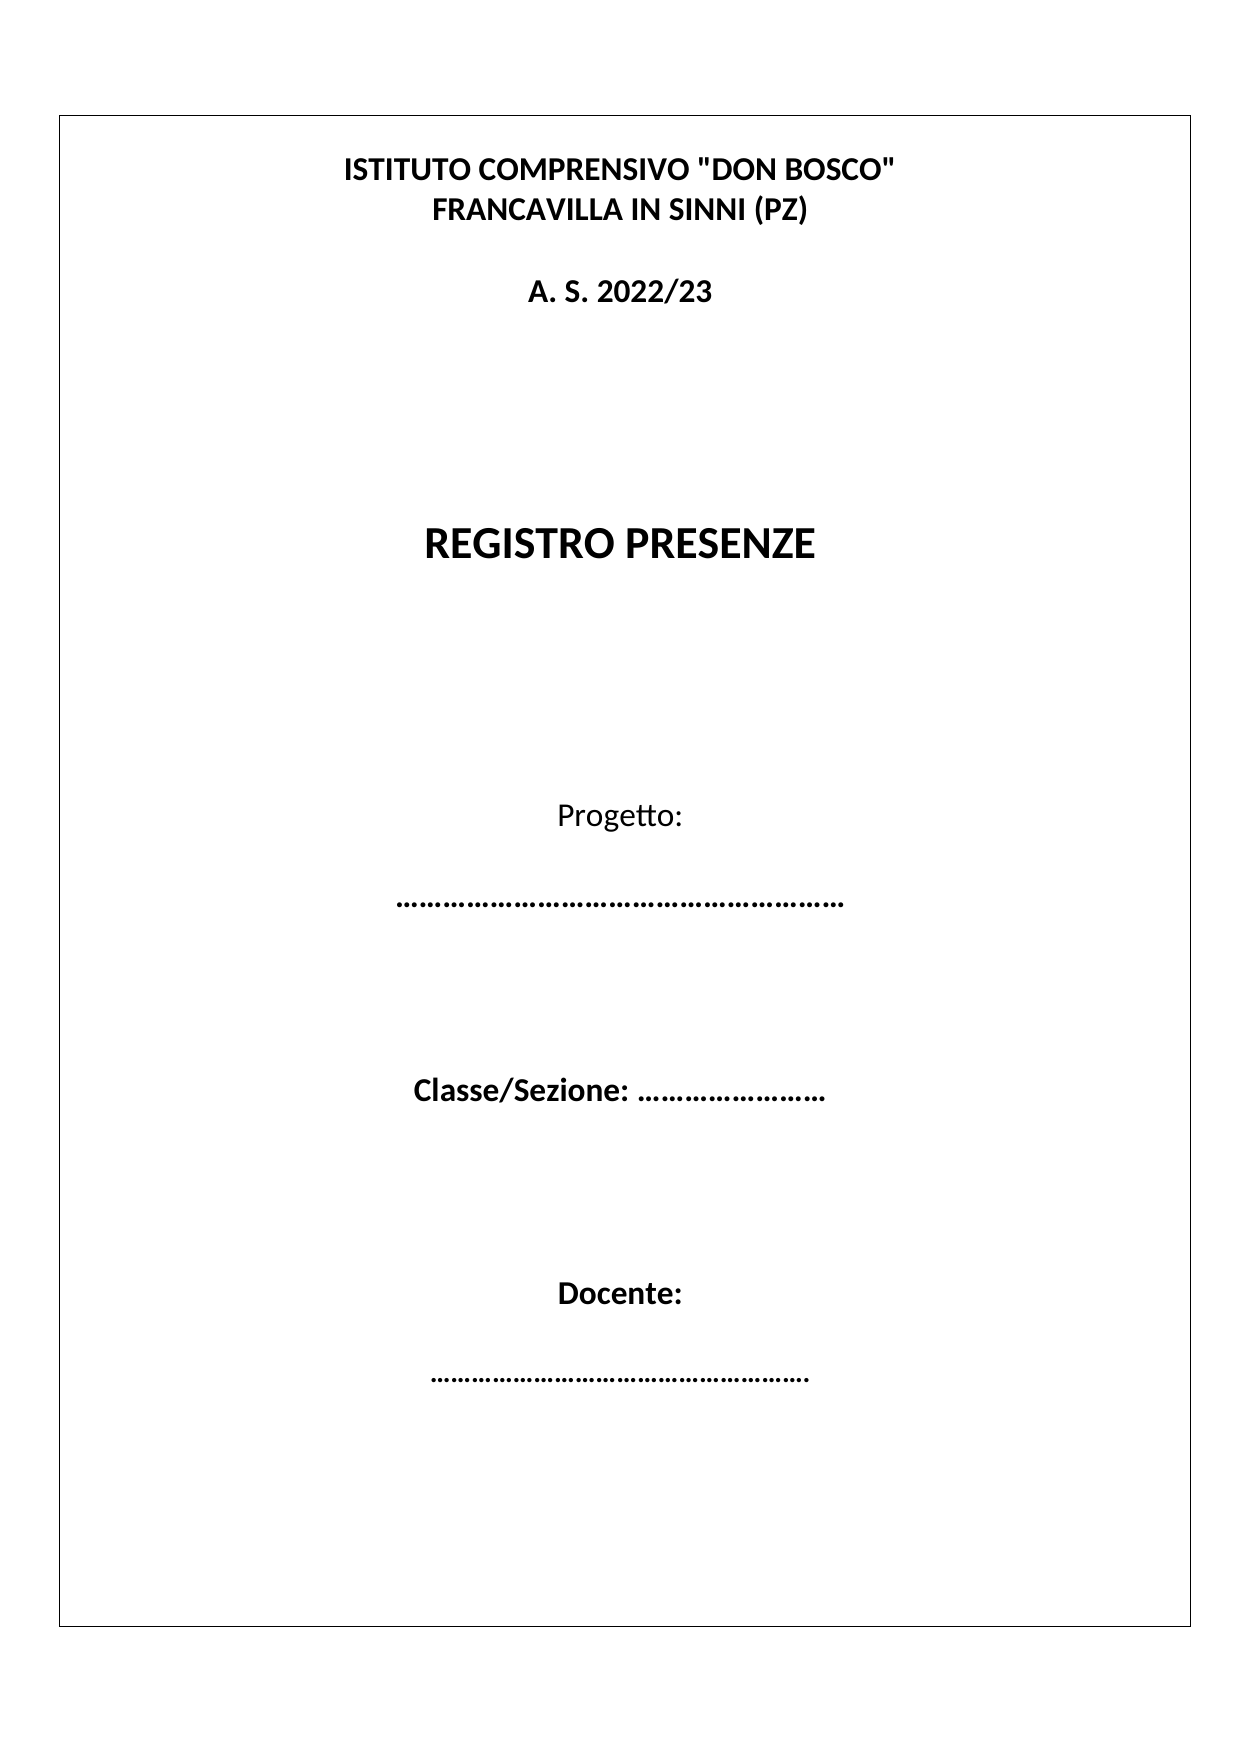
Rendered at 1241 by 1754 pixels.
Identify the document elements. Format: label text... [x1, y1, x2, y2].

text Docente: [118, 1272, 1122, 1313]
text Progetto: [118, 794, 1122, 834]
text Classe/Sezione: …………………… [118, 1069, 1122, 1109]
text A. S. 2022/23 [118, 270, 1122, 311]
text FRANCAVILLA IN SINNI (PZ) [118, 188, 1122, 229]
text ISTITUTO COMPRENSIVO "DON BOSCO" [118, 148, 1122, 188]
text ………………………………………………… [118, 875, 1122, 916]
text REGISTRO PRESENZE [118, 514, 1122, 570]
text ………………………………………………. [118, 1354, 1122, 1389]
